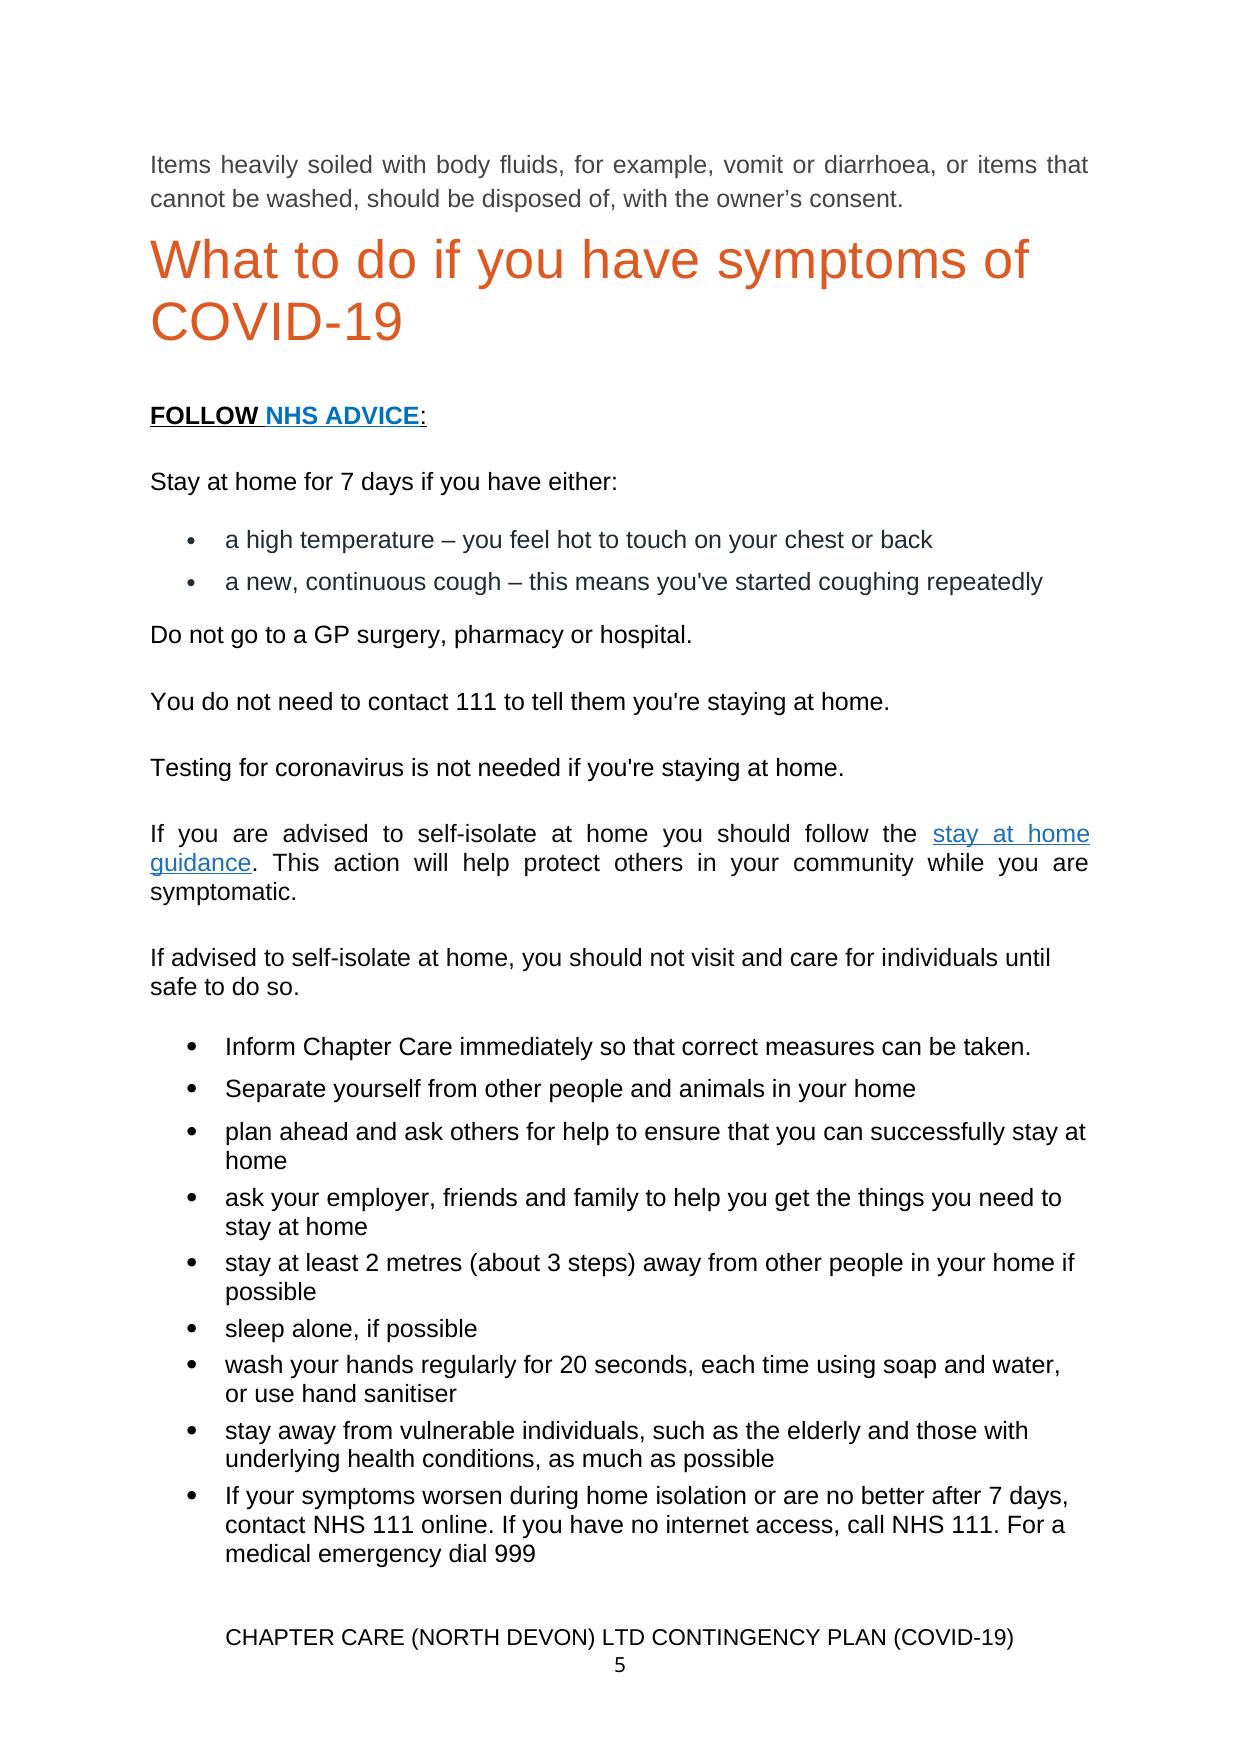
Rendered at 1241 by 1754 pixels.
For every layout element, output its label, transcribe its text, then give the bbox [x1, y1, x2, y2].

text Testing for coronavirus is not needed if you're staying at home. [150, 753, 1090, 781]
list a high temperature – you feel hot to touch on your chest or back [187, 525, 1090, 554]
text You do not need to contact 111 to tell them you're staying at home. [150, 686, 1090, 715]
list sleep alone, if possible [187, 1313, 1090, 1342]
list wash your hands regularly for 20 seconds, each time using soap and water, or use hand sanitiser [187, 1350, 1090, 1408]
list stay at least 2 metres (about 3 steps) away from other people in your home if possible [187, 1248, 1090, 1306]
list Separate yourself from other people and animals in your home [187, 1074, 1090, 1103]
text If you are advised to self-isolate at home you should follow the stay at home guidance. This action will help protect others in your community while you are symptomatic. [150, 819, 1090, 905]
text Items heavily soiled with body fluids, for example, vomit or diarrhoea, or items that cannot be washed, should be disposed of, with the owner’s consent. [150, 150, 1090, 213]
list If your symptoms worsen during home isolation or are no better after 7 days, contact NHS 111 online. If you have no internet access, call NHS 111. For a medical emergency dial 999 [187, 1481, 1090, 1567]
text FOLLOW NHS ADVICE: [150, 401, 1090, 430]
text Do not go to a GP surgery, pharmacy or hospital. [150, 620, 1090, 649]
list a new, continuous cough – this means you've started coughing repeatedly [187, 566, 1090, 595]
list stay away from vulnerable individuals, such as the elderly and those with underlying health conditions, as much as possible [187, 1416, 1090, 1473]
text Stay at home for 7 days if you have either: [150, 467, 1090, 496]
subtitle What to do if you have symptoms of COVID-19 [150, 227, 1090, 352]
list Inform Chapter Care immediately so that correct measures can be taken. [187, 1031, 1090, 1060]
text If advised to self-isolate at home, you should not visit and care for individuals until safe to do so. [150, 943, 1090, 1000]
list plan ahead and ask others for help to ensure that you can successfully stay at home [187, 1117, 1090, 1175]
list ask your employer, friends and family to help you get the things you need to stay at home [187, 1183, 1090, 1240]
